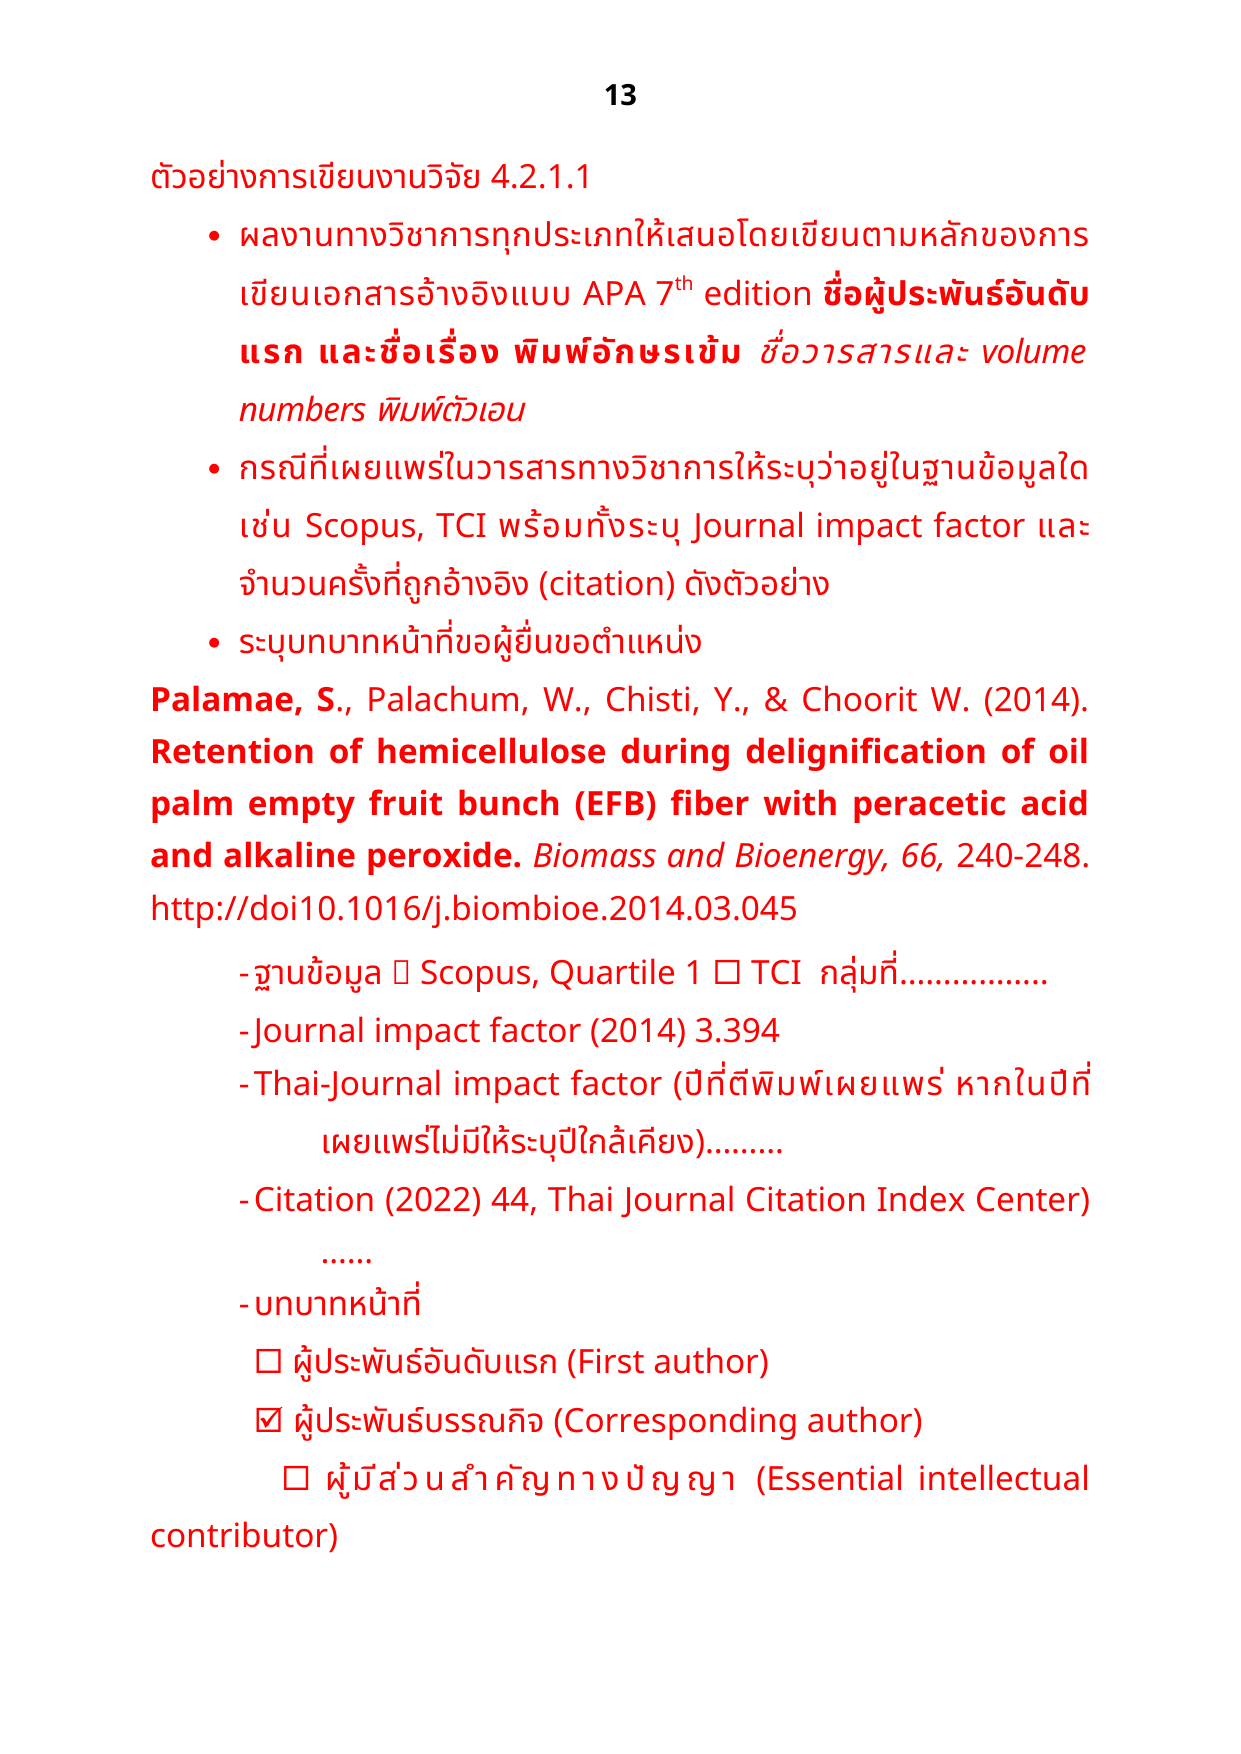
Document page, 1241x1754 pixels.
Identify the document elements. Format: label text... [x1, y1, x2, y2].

list ผู้ประพันธ์บรรณกิจ (Corresponding author) [253, 1396, 1090, 1447]
list ระบุบทบาทหน้าที่ขอผู้ยื่นขอตำแหน่ง [209, 618, 1090, 668]
text Palamae, S., Palachum, W., Chisti, Y., & Choorit W. (2014). Retention of hemicellulose during delignification of oil palm empty fruit bunch (EFB) fiber with peracetic acid and alkaline peroxide. Biomass and Bioenergy, 66, 240-248. http://doi10.1016/j.biombioe.2014.03.045 [150, 676, 1090, 930]
list Thai-Journal impact factor (ปีที่ตีพิมพ์เผยแพร่ หากในปีที่เผยแพร่ไม่มีให้ระบุปีใกล้เคียง)……… [239, 1059, 1091, 1168]
list ผลงานทางวิชาการทุกประเภทให้เสนอโดยเขียนตามหลักของการเขียนเอกสารอ้างอิงแบบ APA 7th edition ชื่อผู้ประพันธ์อันดับแรก และชื่อเรื่อง พิมพ์อักษรเข้ม ชื่อวารสารและ volume numbers พิมพ์ตัวเอน [209, 211, 1090, 436]
list บทบาทหน้าที่ [239, 1280, 1091, 1331]
list กรณีที่เผยแพร่ในวารสารทางวิชาการให้ระบุว่าอยู่ในฐานข้อมูลใด เช่น Scopus, TCI พร้อมทั้งระบุ Journal impact factor และจำนวนครั้งที่ถูกอ้างอิง (citation) ดังตัวอย่าง [209, 444, 1090, 610]
list Journal impact factor (2014) 3.394 [239, 1007, 1091, 1053]
list ฐานข้อมูล Scopus, Quartile 1 TCI กลุ่มที่…………….. [239, 949, 1091, 1000]
list ผู้มีส่วนสำคัญทางปัญญา (Essential intellectual contributor) [150, 1454, 1090, 1557]
list Citation (2022) 44, Thai Journal Citation Index Center) …… [239, 1176, 1091, 1273]
text ตัวอย่างการเขียนงานวิจัย 4.2.1.1 [150, 153, 1090, 204]
list ผู้ประพันธ์อันดับแรก (First author) [253, 1338, 1090, 1389]
